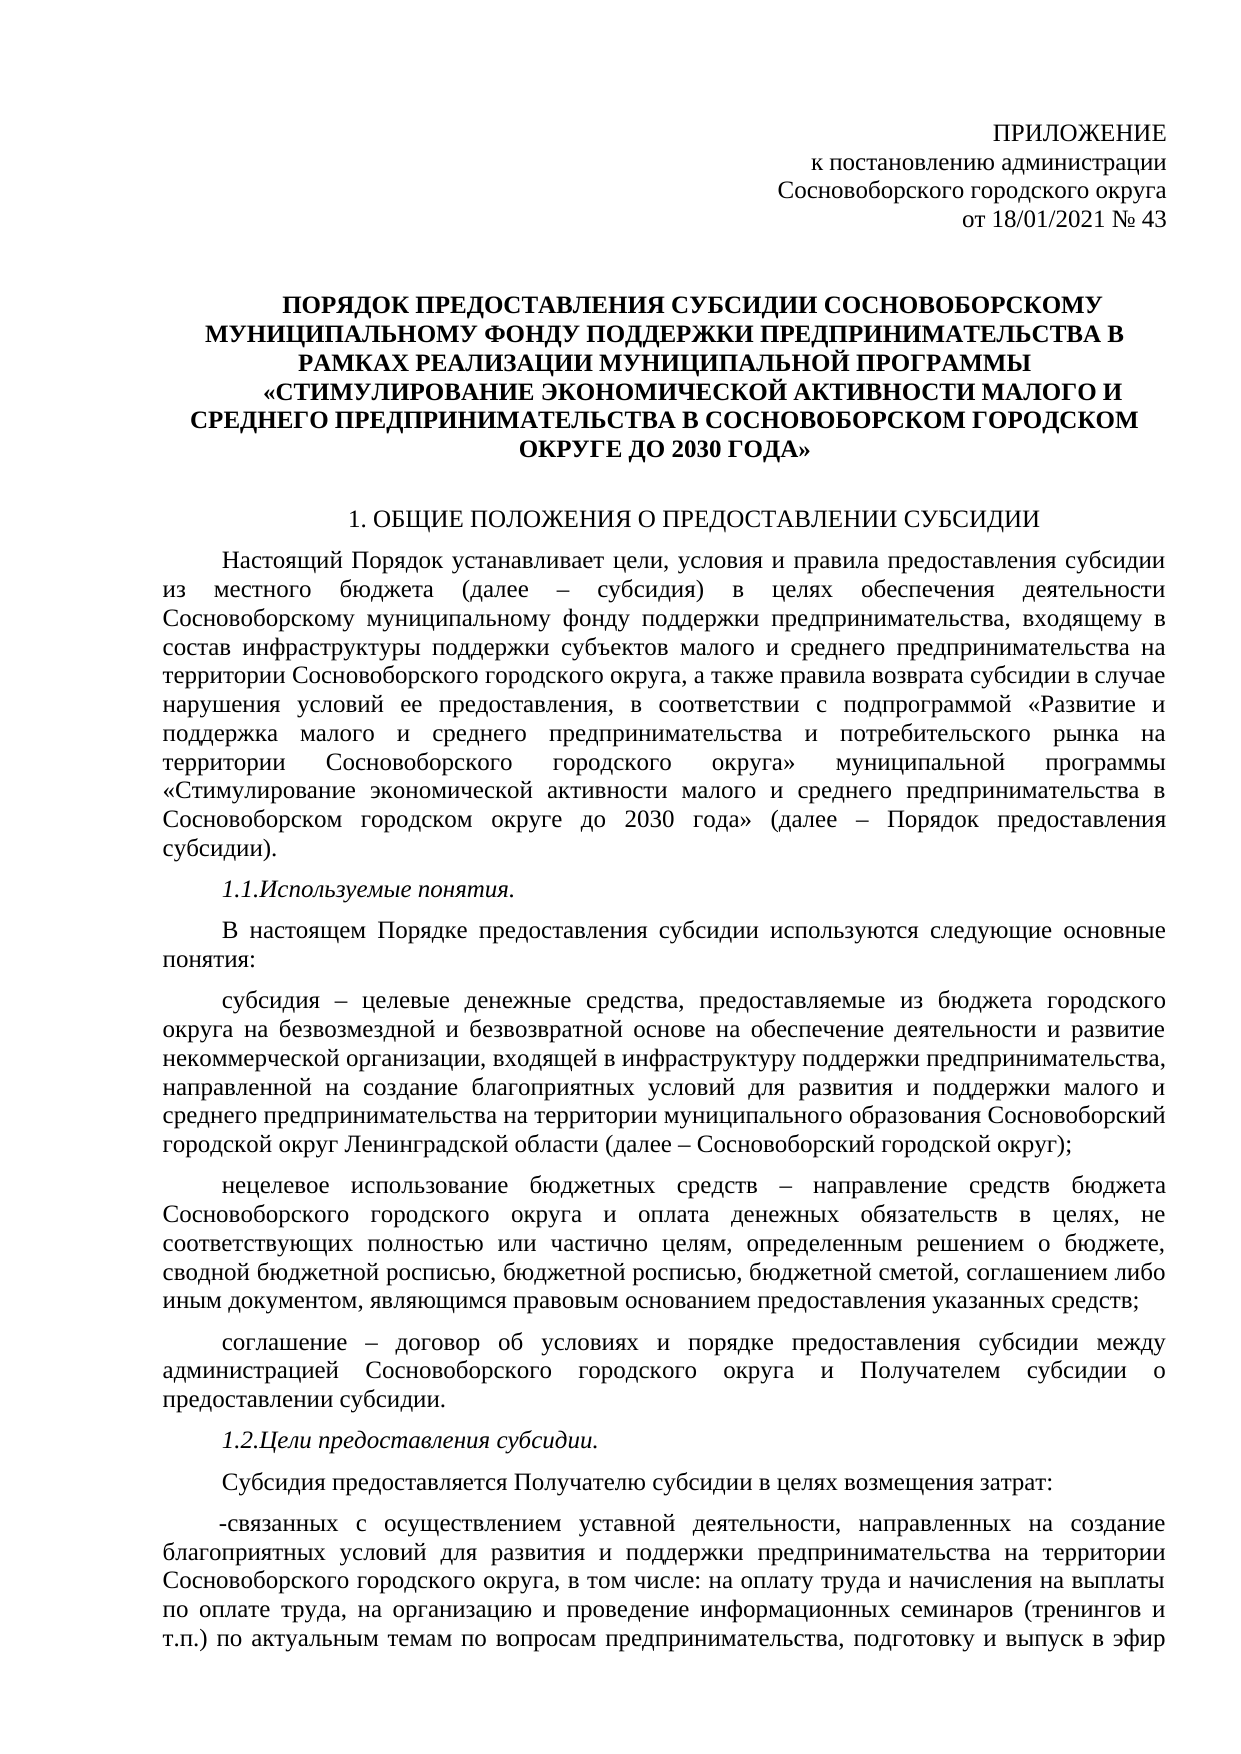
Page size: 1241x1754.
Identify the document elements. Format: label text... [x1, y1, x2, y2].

text соглашение – договор об условиях и порядке предоставления субсидии между администрацией Сосновоборского городского округа и Получателем субсидии о предоставлении субсидии. [162, 1327, 1167, 1413]
text нецелевое использование бюджетных средств – направление средств бюджета Сосновоборского городского округа и оплата денежных обязательств в целях, не соответствующих полностью или частично целям, определенным решением о бюджете, сводной бюджетной росписью, бюджетной росписью, бюджетной сметой, соглашением либо иным документом, являющимся правовым основанием предоставления указанных средств; [162, 1171, 1167, 1314]
text порядОК предоставления субсидии Сосновоборскому муниципальному фонду поддержки предпринимательства В РАМКАХ РЕАЛИЗАЦИИ МУНИЦИПАЛЬНОЙ ПРОГРАММЫ [162, 291, 1167, 377]
text Сосновоборского городского округа [162, 176, 1167, 204]
text от 18/01/2021 № 43 [162, 204, 1167, 233]
text к постановлению администрации [162, 147, 1167, 176]
text «СТИМУЛИРОВАНИЕ ЭКОНОМИЧЕСКОЙ АКТИВНОСТИ МАЛОГО И СРЕДНЕГО ПРЕДПРИНИМАТЕЛЬСТВА В СОСНОВОБОРСКОМ ГОРОДСКОМ ОКРУГЕ ДО 2030 ГОДА» [162, 377, 1167, 463]
text В настоящем Порядке предоставления субсидии используются следующие основные понятия: [162, 916, 1167, 973]
text 1.1.Используемые понятия. [162, 874, 1167, 903]
text субсидия – целевые денежные средства, предоставляемые из бюджета городского округа на безвозмездной и безвозвратной основе на обеспечение деятельности и развитие некоммерческой организации, входящей в инфраструктуру поддержки предпринимательства, направленной на создание благоприятных условий для развития и поддержки малого и среднего предпринимательства на территории муниципального образования Сосновоборский городской округ Ленинградской области (далее – Сосновоборский городской округ); [162, 986, 1167, 1158]
text Субсидия предоставляется Получателю субсидии в целях возмещения затрат: [162, 1467, 1167, 1496]
text 1.2.Цели предоставления субсидии. [162, 1426, 1167, 1454]
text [162, 1508, 1167, 1652]
text ПРИЛОЖЕНИЕ [782, 118, 1167, 147]
text Настоящий Порядок устанавливает цели, условия и правила предоставления субсидии из местного бюджета (далее – субсидия) в целях обеспечения деятельности Сосновоборскому муниципальному фонду поддержки предпринимательства, входящему в состав инфраструктуры поддержки субъектов малого и среднего предпринимательства на территории Сосновоборского городского округа, а также правила возврата субсидии в случае нарушения условий ее предоставления, в соответствии с подпрограммой «Развитие и поддержка малого и среднего предпринимательства и потребительского рынка на территории Сосновоборского городского округа» муниципальной программы «Стимулирование экономической активности малого и среднего предпринимательства в Сосновоборском городском округе до 2030 года» (далее – Порядок предоставления субсидии). [162, 546, 1167, 862]
text 1. Общие положения о предоставлении субсидии [162, 504, 1167, 533]
